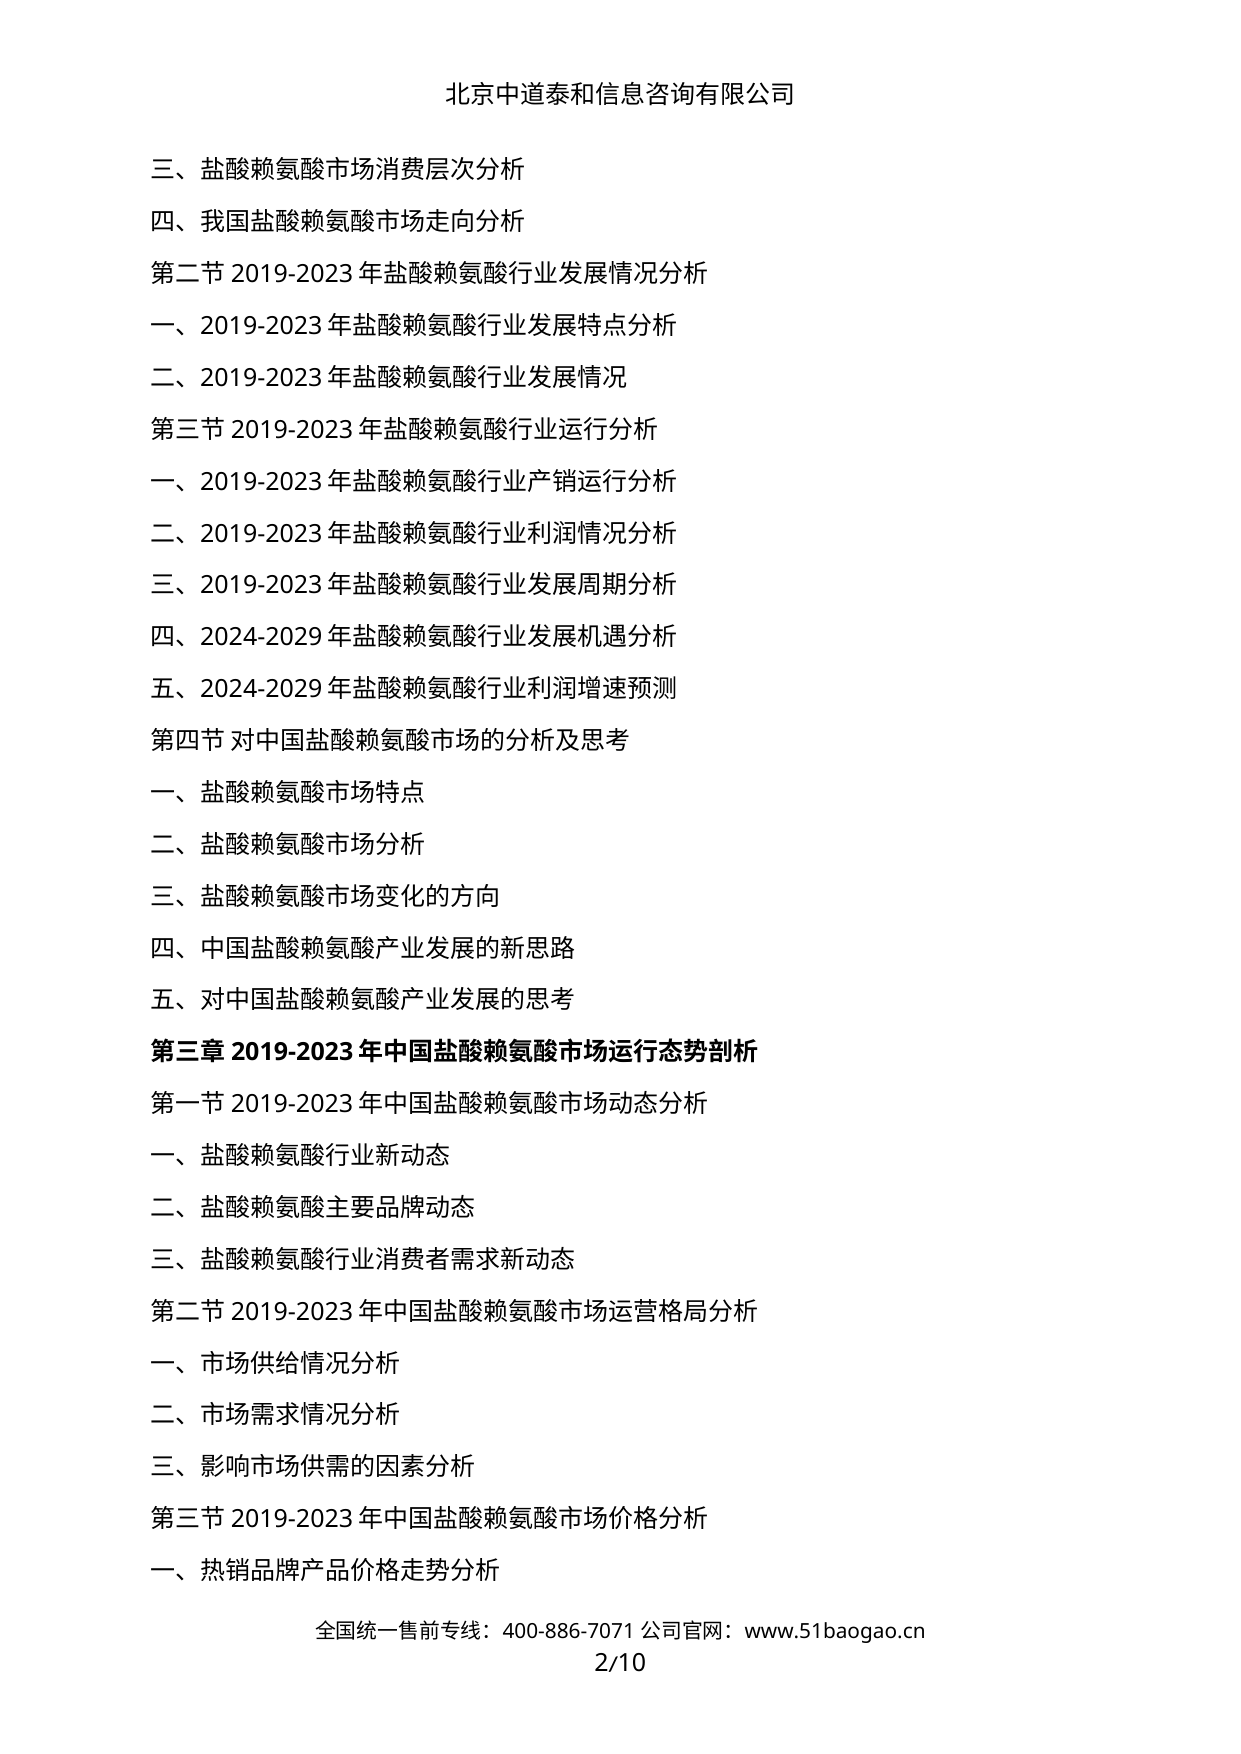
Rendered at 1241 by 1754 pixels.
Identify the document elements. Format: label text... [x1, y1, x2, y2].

text 三、影响市场供需的因素分析 [150, 1447, 1090, 1483]
text 二、市场需求情况分析 [150, 1395, 1090, 1431]
text 第二节 2019-2023年中国盐酸赖氨酸市场运营格局分析 [150, 1291, 1090, 1327]
text 第一节 2019-2023年中国盐酸赖氨酸市场动态分析 [150, 1084, 1090, 1120]
text 二、2019-2023年盐酸赖氨酸行业发展情况 [150, 357, 1090, 394]
text 二、盐酸赖氨酸主要品牌动态 [150, 1187, 1090, 1224]
text 第四节 对中国盐酸赖氨酸市场的分析及思考 [150, 721, 1090, 757]
text 三、盐酸赖氨酸市场变化的方向 [150, 876, 1090, 912]
text 三、盐酸赖氨酸行业消费者需求新动态 [150, 1239, 1090, 1276]
text 一、盐酸赖氨酸行业新动态 [150, 1136, 1090, 1172]
text 第三节 2019-2023年中国盐酸赖氨酸市场价格分析 [150, 1499, 1090, 1535]
text 一、热销品牌产品价格走势分析 [150, 1551, 1090, 1587]
text 第二节 2019-2023年盐酸赖氨酸行业发展情况分析 [150, 254, 1090, 290]
text 三、2019-2023年盐酸赖氨酸行业发展周期分析 [150, 565, 1090, 601]
text 一、市场供给情况分析 [150, 1343, 1090, 1379]
text 二、盐酸赖氨酸市场分析 [150, 824, 1090, 861]
text 四、中国盐酸赖氨酸产业发展的新思路 [150, 928, 1090, 964]
text 一、盐酸赖氨酸市场特点 [150, 772, 1090, 809]
text 第三章 2019-2023年中国盐酸赖氨酸市场运行态势剖析 [150, 1032, 1090, 1068]
text 一、2019-2023年盐酸赖氨酸行业产销运行分析 [150, 461, 1090, 497]
text 五、对中国盐酸赖氨酸产业发展的思考 [150, 980, 1090, 1016]
text 第三节 2019-2023年盐酸赖氨酸行业运行分析 [150, 409, 1090, 446]
text 五、2024-2029年盐酸赖氨酸行业利润增速预测 [150, 669, 1090, 705]
text 四、2024-2029年盐酸赖氨酸行业发展机遇分析 [150, 617, 1090, 653]
text 四、我国盐酸赖氨酸市场走向分析 [150, 202, 1090, 238]
text 三、盐酸赖氨酸市场消费层次分析 [150, 150, 1090, 186]
text 二、2019-2023年盐酸赖氨酸行业利润情况分析 [150, 513, 1090, 549]
text 一、2019-2023年盐酸赖氨酸行业发展特点分析 [150, 306, 1090, 342]
